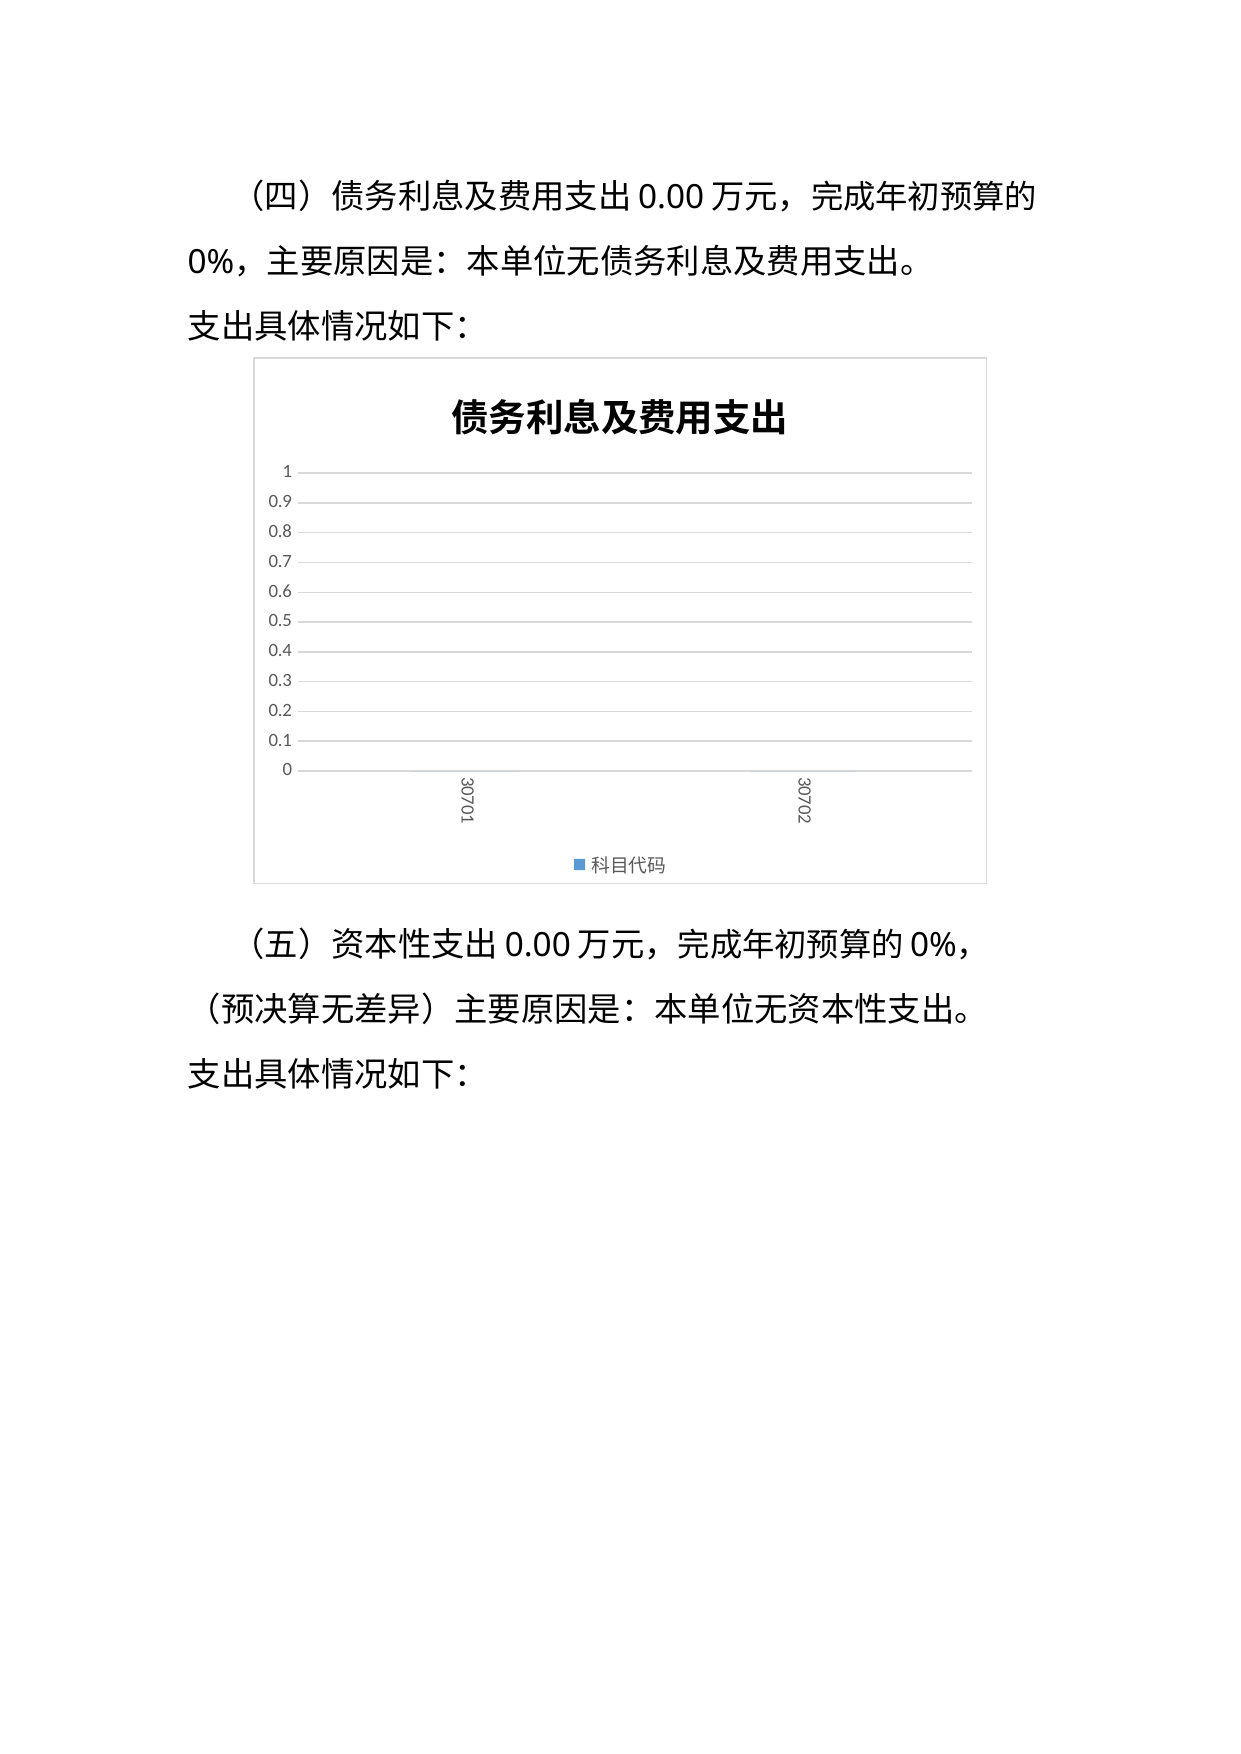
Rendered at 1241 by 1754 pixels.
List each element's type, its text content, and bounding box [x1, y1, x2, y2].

text 支出具体情况如下： [187, 292, 1053, 357]
list 债务利息及费用支出0.00万元，完成年初预算的0%，主要原因是：本单位无债务利息及费用支出。 [187, 162, 1053, 292]
list 资本性支出0.00万元，完成年初预算的0%，（预决算无差异）主要原因是：本单位无资本性支出。 [187, 909, 1053, 1039]
text 支出具体情况如下： [187, 1039, 1053, 1104]
